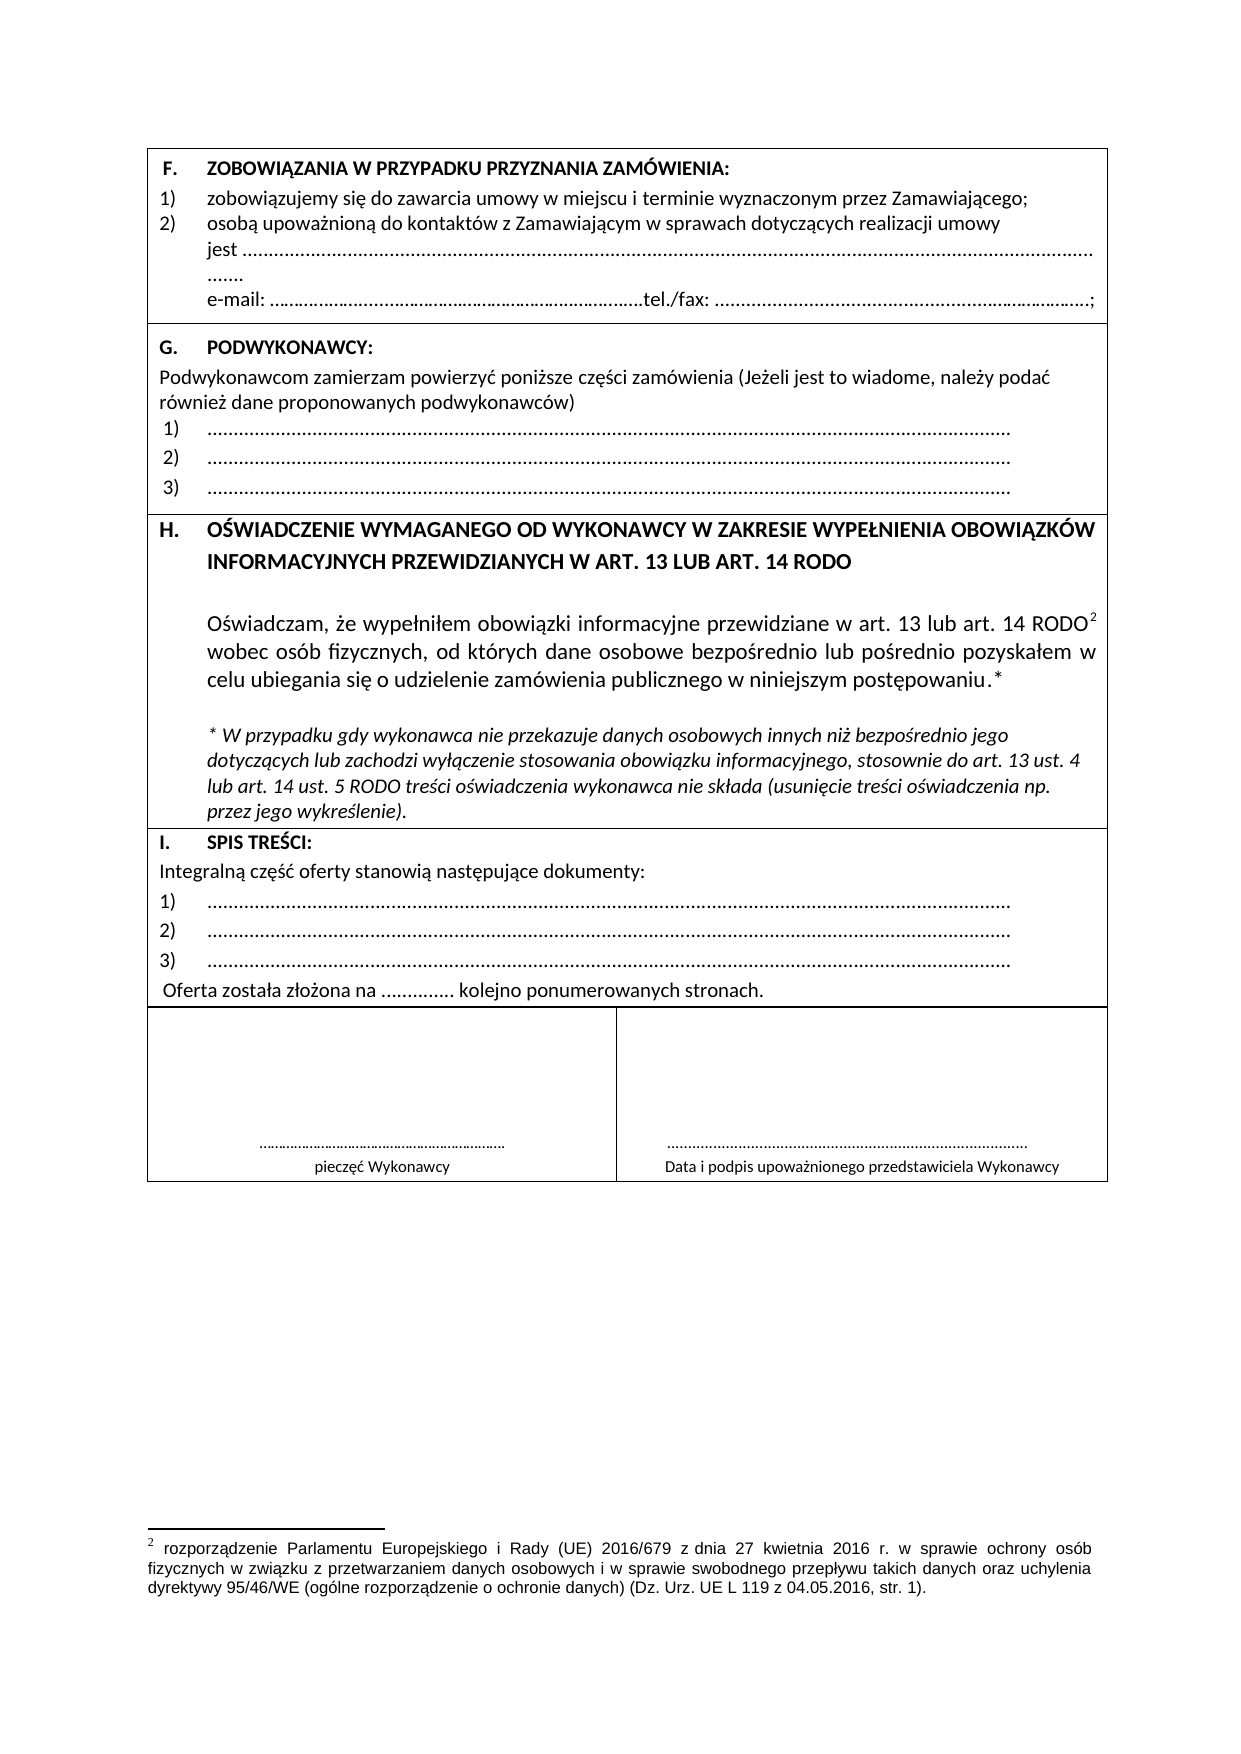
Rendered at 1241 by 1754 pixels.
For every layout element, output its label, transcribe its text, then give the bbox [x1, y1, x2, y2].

table_cell ...................................................................................... Data i podpis upoważnionego przedstawiciela Wykonawcy [617, 1008, 1107, 1181]
table_cell ZOBOWIĄZANIA W PRZYPADKU PRZYZNANIA ZAMÓWIENIA: zobowiązujemy się do zawarcia umowy w miejscu i terminie wyznaczonym przez Zamawiającego; osobą upoważnioną do kontaktów z Zamawiającym w sprawach dotyczących realizacji umowy jest ......................................................................................................................................................................... e-mail: ………...……........………….…………………..……....….tel./fax: .....................................................………………..; [148, 149, 1107, 323]
table_cell OŚWIADCZENIE WYMAGANEGO OD WYKONAWCY W ZAKRESIE WYPEŁNIENIA OBOWIĄZKÓW INFORMACYJNYCH PRZEWIDZIANYCH W ART. 13 LUB ART. 14 RODO Oświadczam, że wypełniłem obowiązki informacyjne przewidziane w art. 13 lub art. 14 RODO wobec osób fizycznych, od których dane osobowe bezpośrednio lub pośrednio pozyskałem w celu ubiegania się o udzielenie zamówienia publicznego w niniejszym postępowaniu.* * W przypadku gdy wykonawca nie przekazuje danych osobowych innych niż bezpośrednio jego dotyczących lub zachodzi wyłączenie stosowania obowiązku informacyjnego, stosownie do art. 13 ust. 4 lub art. 14 ust. 5 RODO treści oświadczenia wykonawca nie składa (usunięcie treści oświadczenia np. przez jego wykreślenie). [148, 515, 1107, 828]
table_cell ………………………………………………………. pieczęć Wykonawcy [148, 1008, 616, 1181]
table_cell SPIS TREŚCI: Integralną część oferty stanowią następujące dokumenty: ......................................................................................................................................................... ......................................................................................................................................................... ......................................................................................................................................................... Oferta została złożona na .............. kolejno ponumerowanych stronach. [148, 829, 1107, 1006]
table_cell PODWYKONAWCY: Podwykonawcom zamierzam powierzyć poniższe części zamówienia (Jeżeli jest to wiadome, należy podać również dane proponowanych podwykonawców) ......................................................................................................................................................... ......................................................................................................................................................... ......................................................................................................................................................... [148, 324, 1107, 514]
